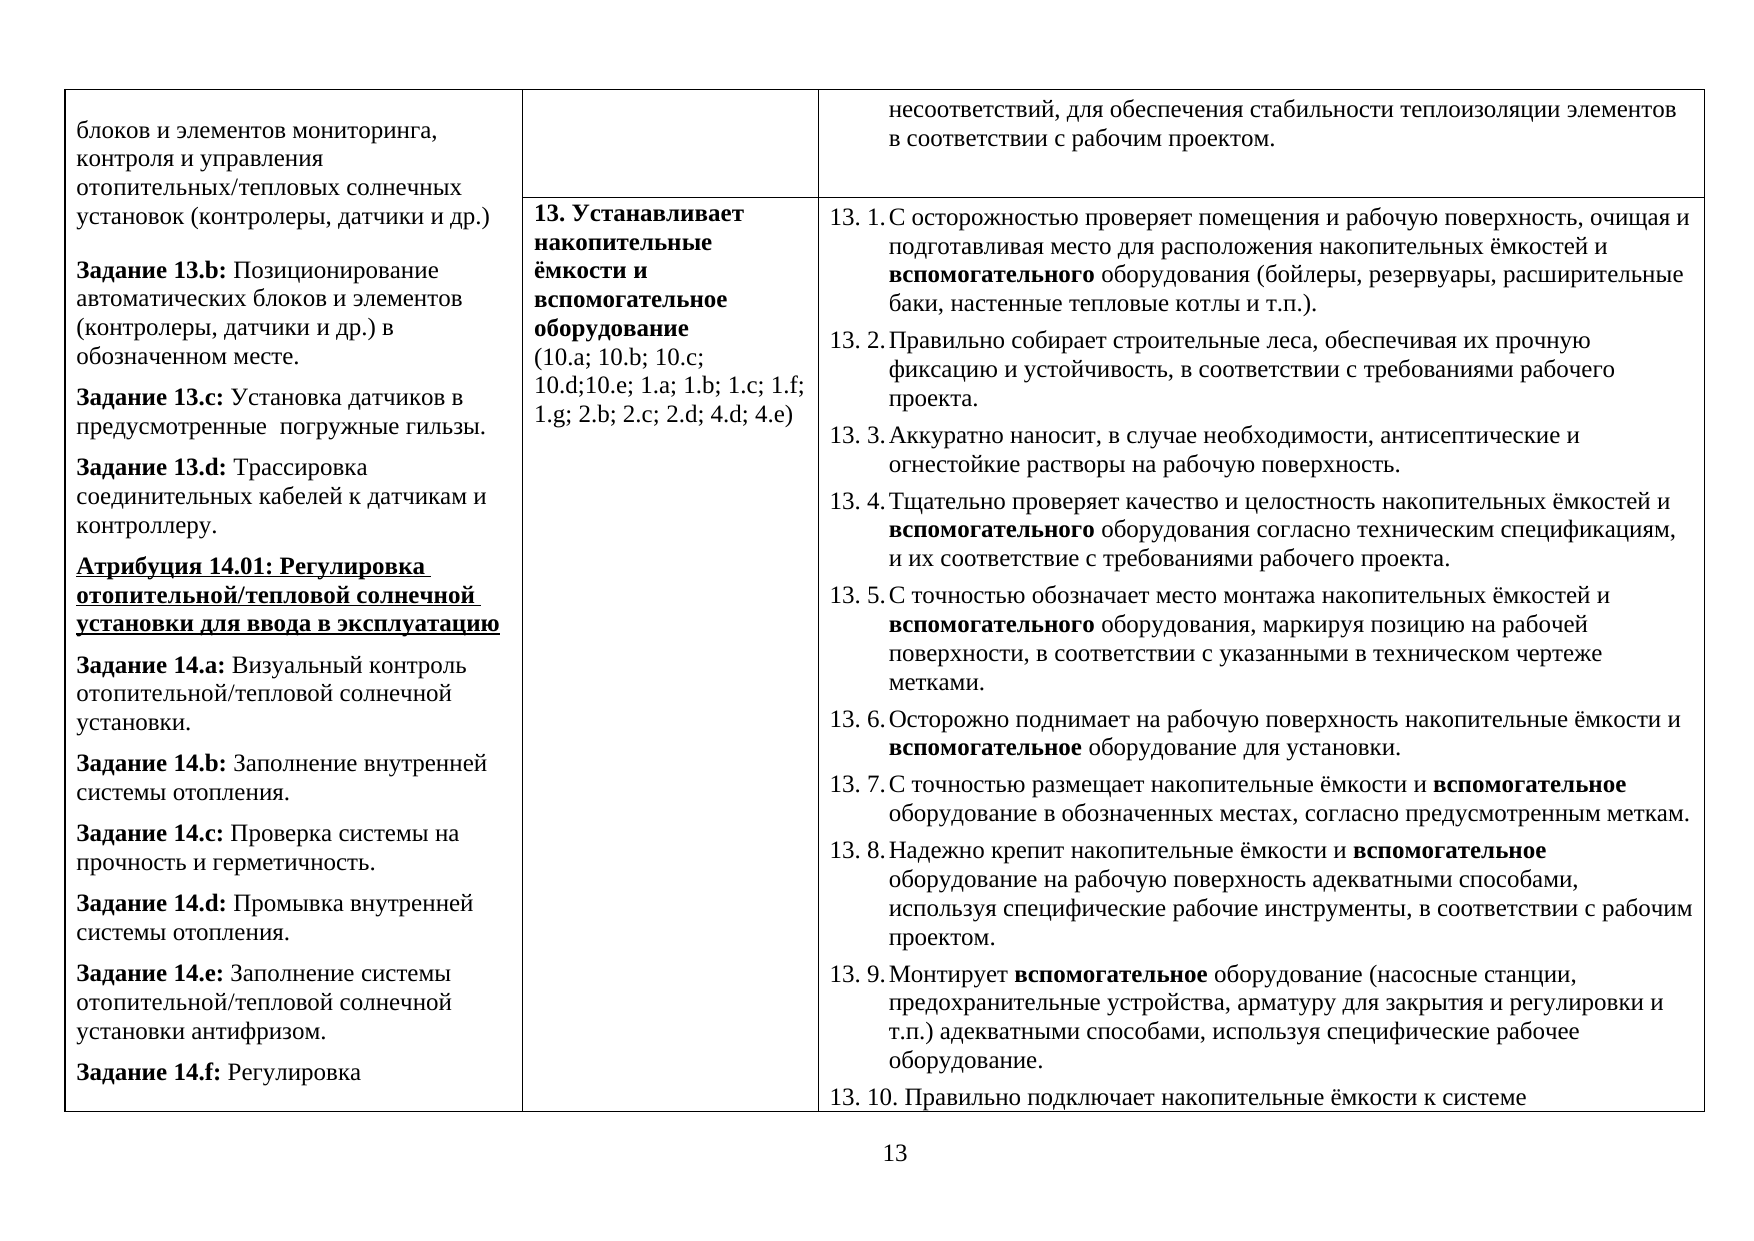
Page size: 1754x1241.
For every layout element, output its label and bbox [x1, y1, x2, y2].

table_cell [819, 90, 1704, 197]
table_cell [523, 90, 818, 197]
table_cell [819, 198, 1704, 1111]
table_cell [523, 198, 818, 1111]
